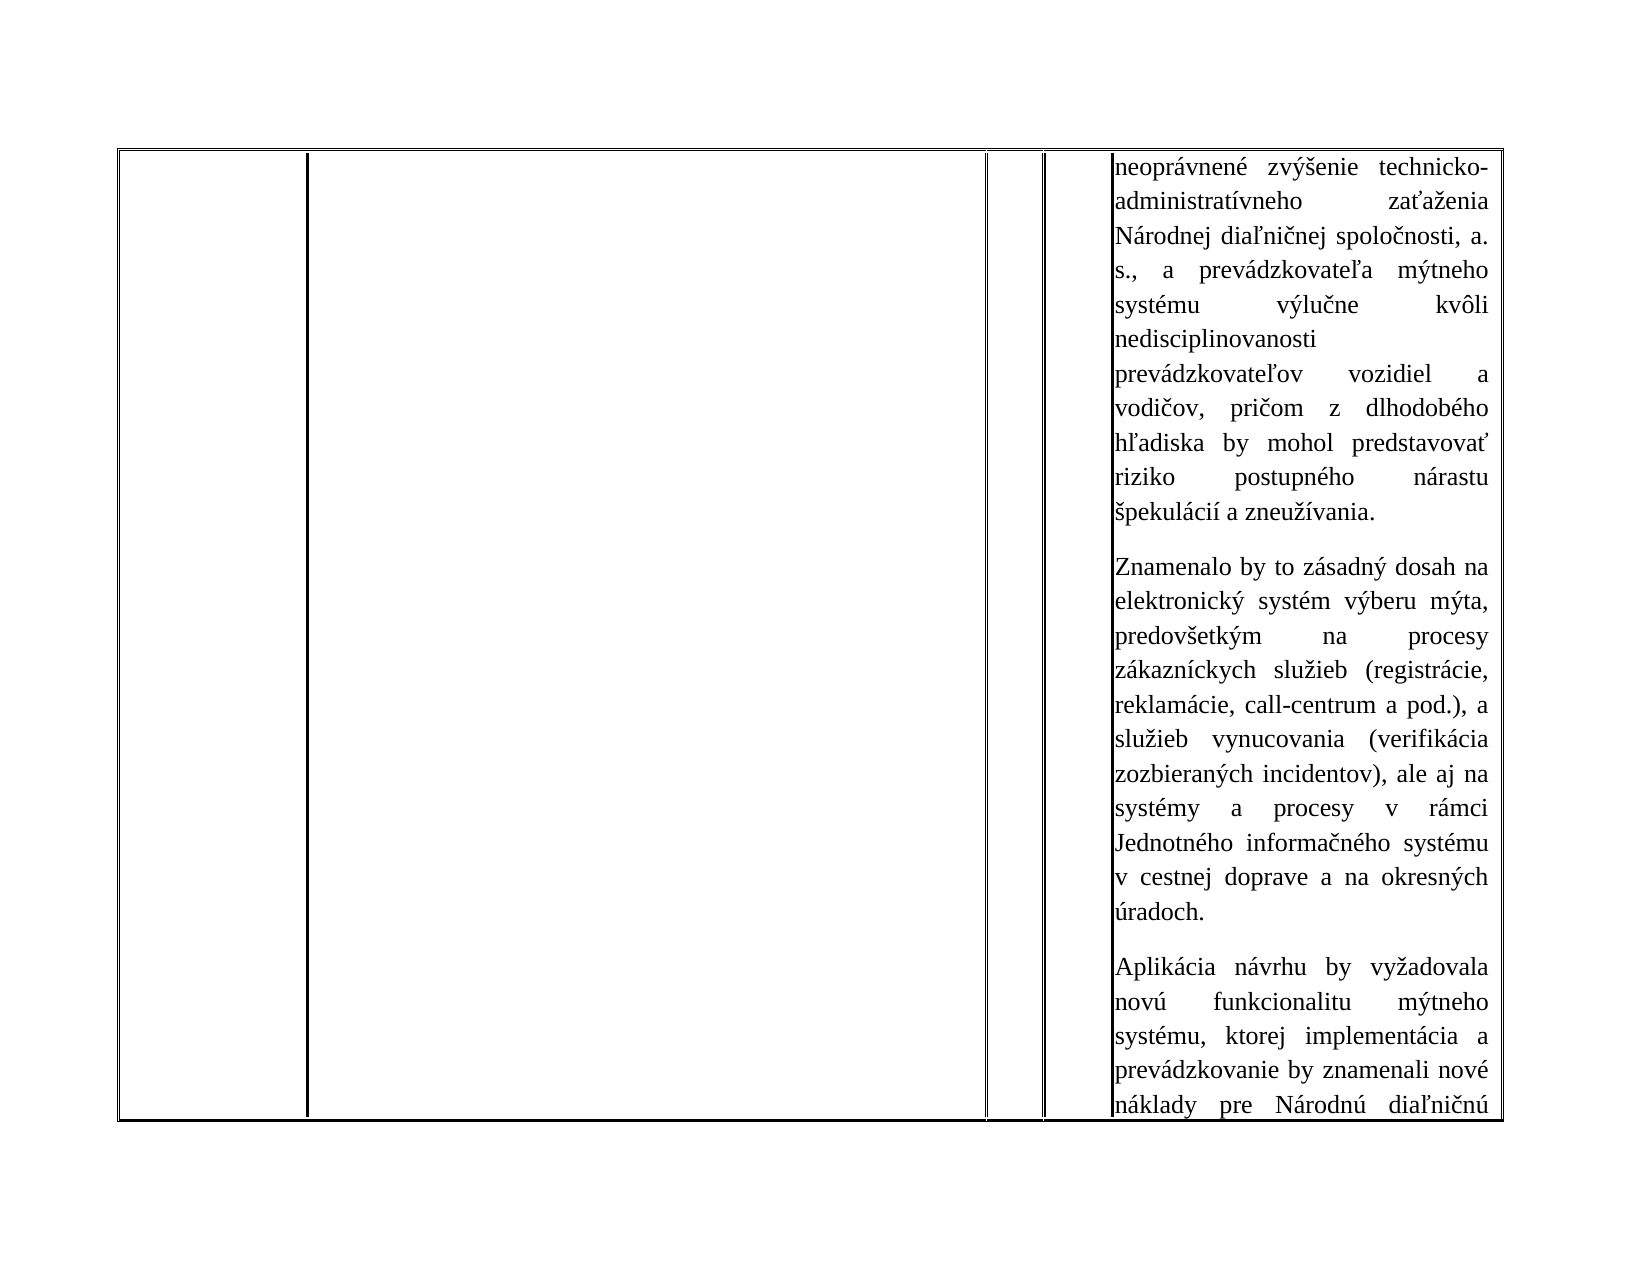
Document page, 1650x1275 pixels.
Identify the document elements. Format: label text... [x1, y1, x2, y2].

table_cell AZZZ SR [120, 151, 307, 1119]
table_cell N [1044, 151, 1112, 1119]
table_cell Z [987, 149, 1044, 1119]
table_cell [307, 151, 987, 1119]
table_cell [1112, 151, 1501, 1119]
